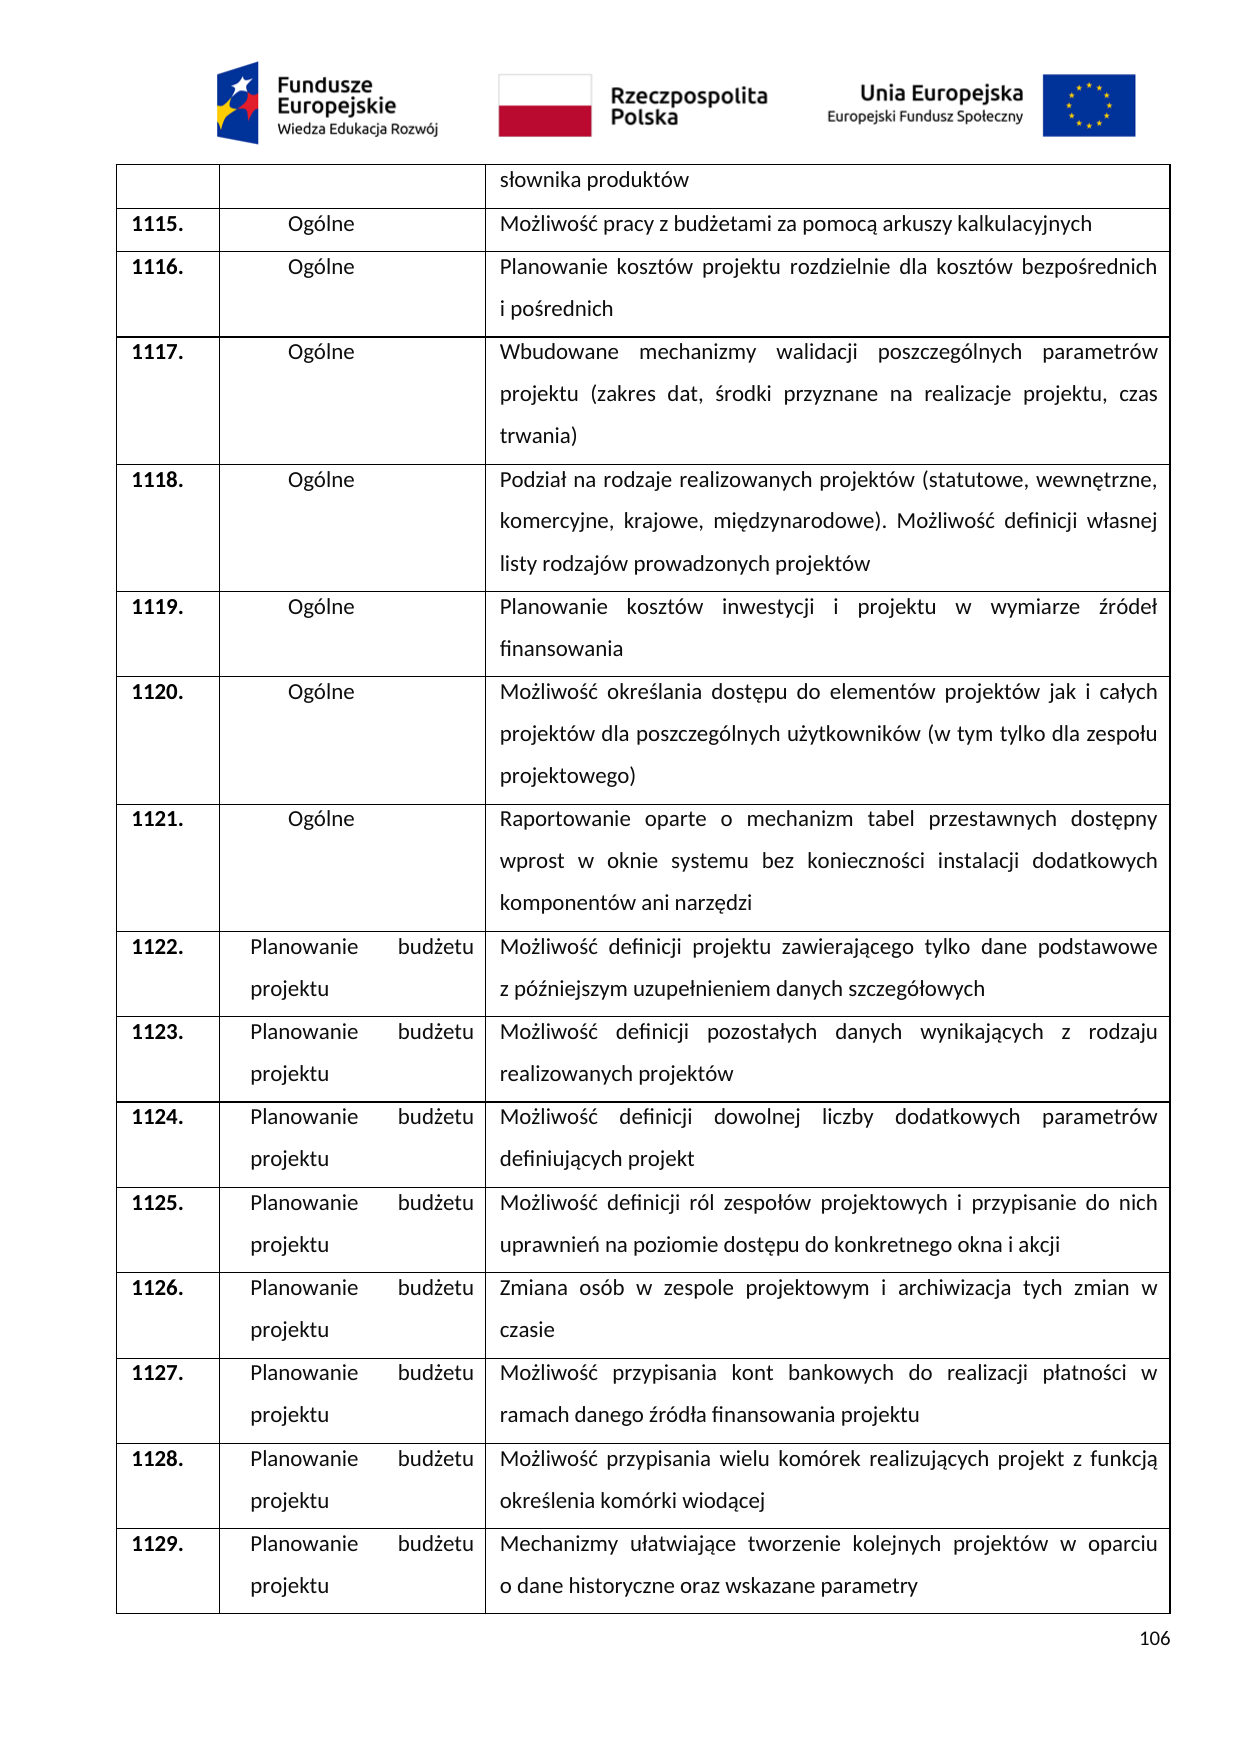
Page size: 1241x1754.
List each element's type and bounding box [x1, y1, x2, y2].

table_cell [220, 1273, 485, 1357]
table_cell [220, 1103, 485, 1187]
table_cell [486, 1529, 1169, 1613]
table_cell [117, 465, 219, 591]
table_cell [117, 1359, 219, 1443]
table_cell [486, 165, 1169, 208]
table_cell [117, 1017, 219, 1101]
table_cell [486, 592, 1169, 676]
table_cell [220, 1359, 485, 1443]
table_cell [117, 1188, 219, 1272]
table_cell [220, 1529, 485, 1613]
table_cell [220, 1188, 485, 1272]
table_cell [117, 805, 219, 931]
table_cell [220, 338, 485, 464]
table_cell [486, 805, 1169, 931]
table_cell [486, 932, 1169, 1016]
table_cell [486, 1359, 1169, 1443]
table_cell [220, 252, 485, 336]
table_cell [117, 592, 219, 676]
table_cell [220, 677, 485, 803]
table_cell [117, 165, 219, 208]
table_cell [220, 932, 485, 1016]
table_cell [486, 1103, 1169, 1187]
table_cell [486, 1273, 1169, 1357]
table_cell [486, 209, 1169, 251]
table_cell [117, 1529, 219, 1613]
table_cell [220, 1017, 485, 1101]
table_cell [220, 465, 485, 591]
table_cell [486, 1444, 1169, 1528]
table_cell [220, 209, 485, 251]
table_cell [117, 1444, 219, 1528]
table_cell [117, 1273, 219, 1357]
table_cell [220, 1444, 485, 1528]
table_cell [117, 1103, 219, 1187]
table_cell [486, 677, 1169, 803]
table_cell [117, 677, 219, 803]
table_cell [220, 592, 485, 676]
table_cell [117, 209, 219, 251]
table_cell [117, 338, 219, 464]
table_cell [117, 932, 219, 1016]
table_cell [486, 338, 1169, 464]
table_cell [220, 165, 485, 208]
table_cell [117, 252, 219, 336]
picture [202, 41, 1148, 164]
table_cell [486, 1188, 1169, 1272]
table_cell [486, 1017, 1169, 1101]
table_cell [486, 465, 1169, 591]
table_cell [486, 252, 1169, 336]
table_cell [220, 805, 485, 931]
